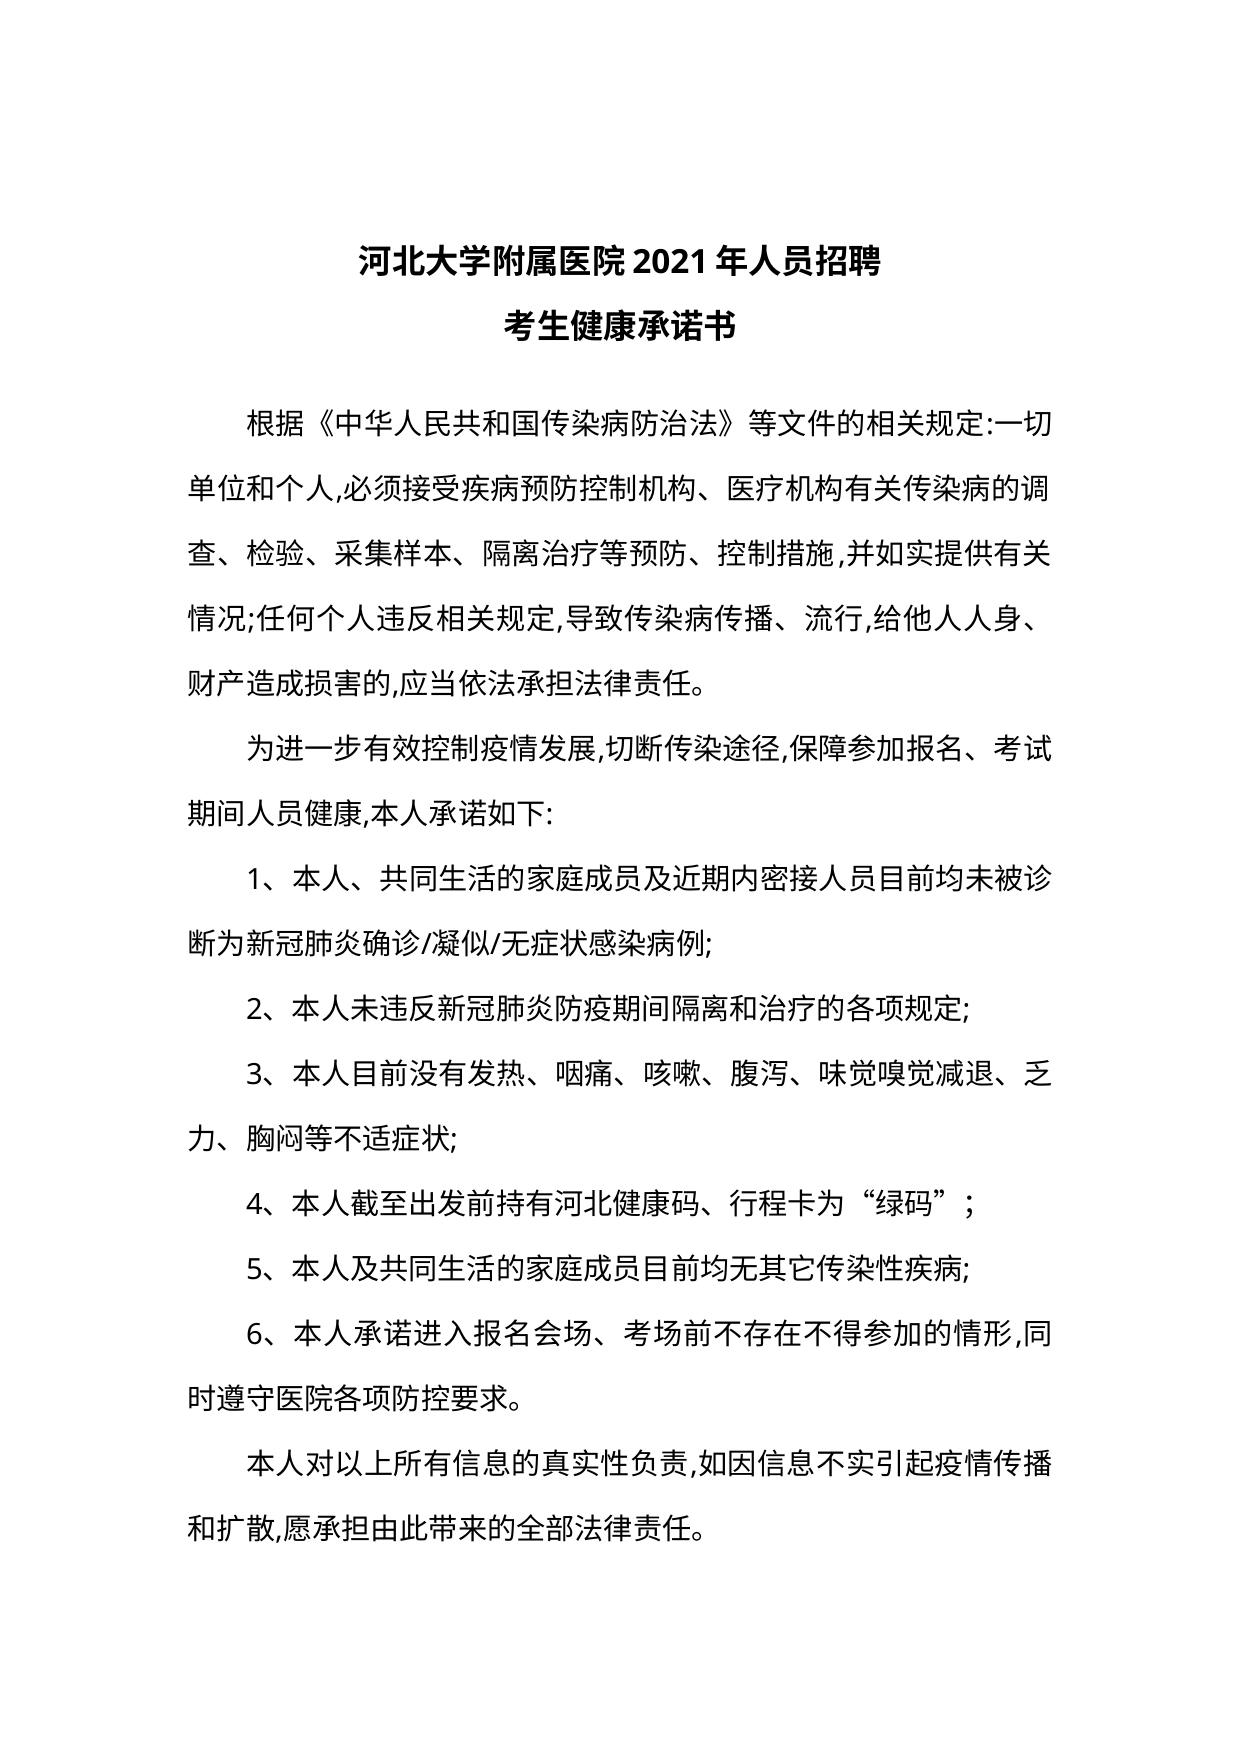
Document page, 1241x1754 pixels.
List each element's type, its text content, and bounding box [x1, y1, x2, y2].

text 2、本人未违反新冠肺炎防疫期间隔离和治疗的各项规定; [187, 974, 1053, 1039]
text 本人对以上所有信息的真实性负责,如因信息不实引起疫情传播和扩散,愿承担由此带来的全部法律责任。 [187, 1429, 1053, 1559]
text 根据《中华人民共和国传染病防治法》等文件的相关规定:一切单位和个人,必须接受疾病预防控制机构、医疗机构有关传染病的调查、检验、采集样本、隔离治疗等预防、控制措施,并如实提供有关情况;任何个人违反相关规定,导致传染病传播、流行,给他人人身、财产造成损害的,应当依法承担法律责任。 [187, 389, 1053, 714]
text 3、本人目前没有发热、咽痛、咳嗽、腹泻、味觉嗅觉减退、乏力、胸闷等不适症状; [187, 1039, 1053, 1169]
text 考生健康承诺书 [187, 292, 1053, 357]
text 4、本人截至出发前持有河北健康码、行程卡为“绿码”； [187, 1169, 1053, 1234]
text 5、本人及共同生活的家庭成员目前均无其它传染性疾病; [187, 1234, 1053, 1299]
text 1、本人、共同生活的家庭成员及近期内密接人员目前均未被诊断为新冠肺炎确诊/凝似/无症状感染病例; [187, 844, 1053, 974]
text 6、本人承诺进入报名会场、考场前不存在不得参加的情形,同时遵守医院各项防控要求。 [187, 1299, 1053, 1429]
text 为进一步有效控制疫情发展,切断传染途径,保障参加报名、考试期间人员健康,本人承诺如下: [187, 714, 1053, 844]
text 河北大学附属医院2021年人员招聘 [187, 227, 1053, 292]
